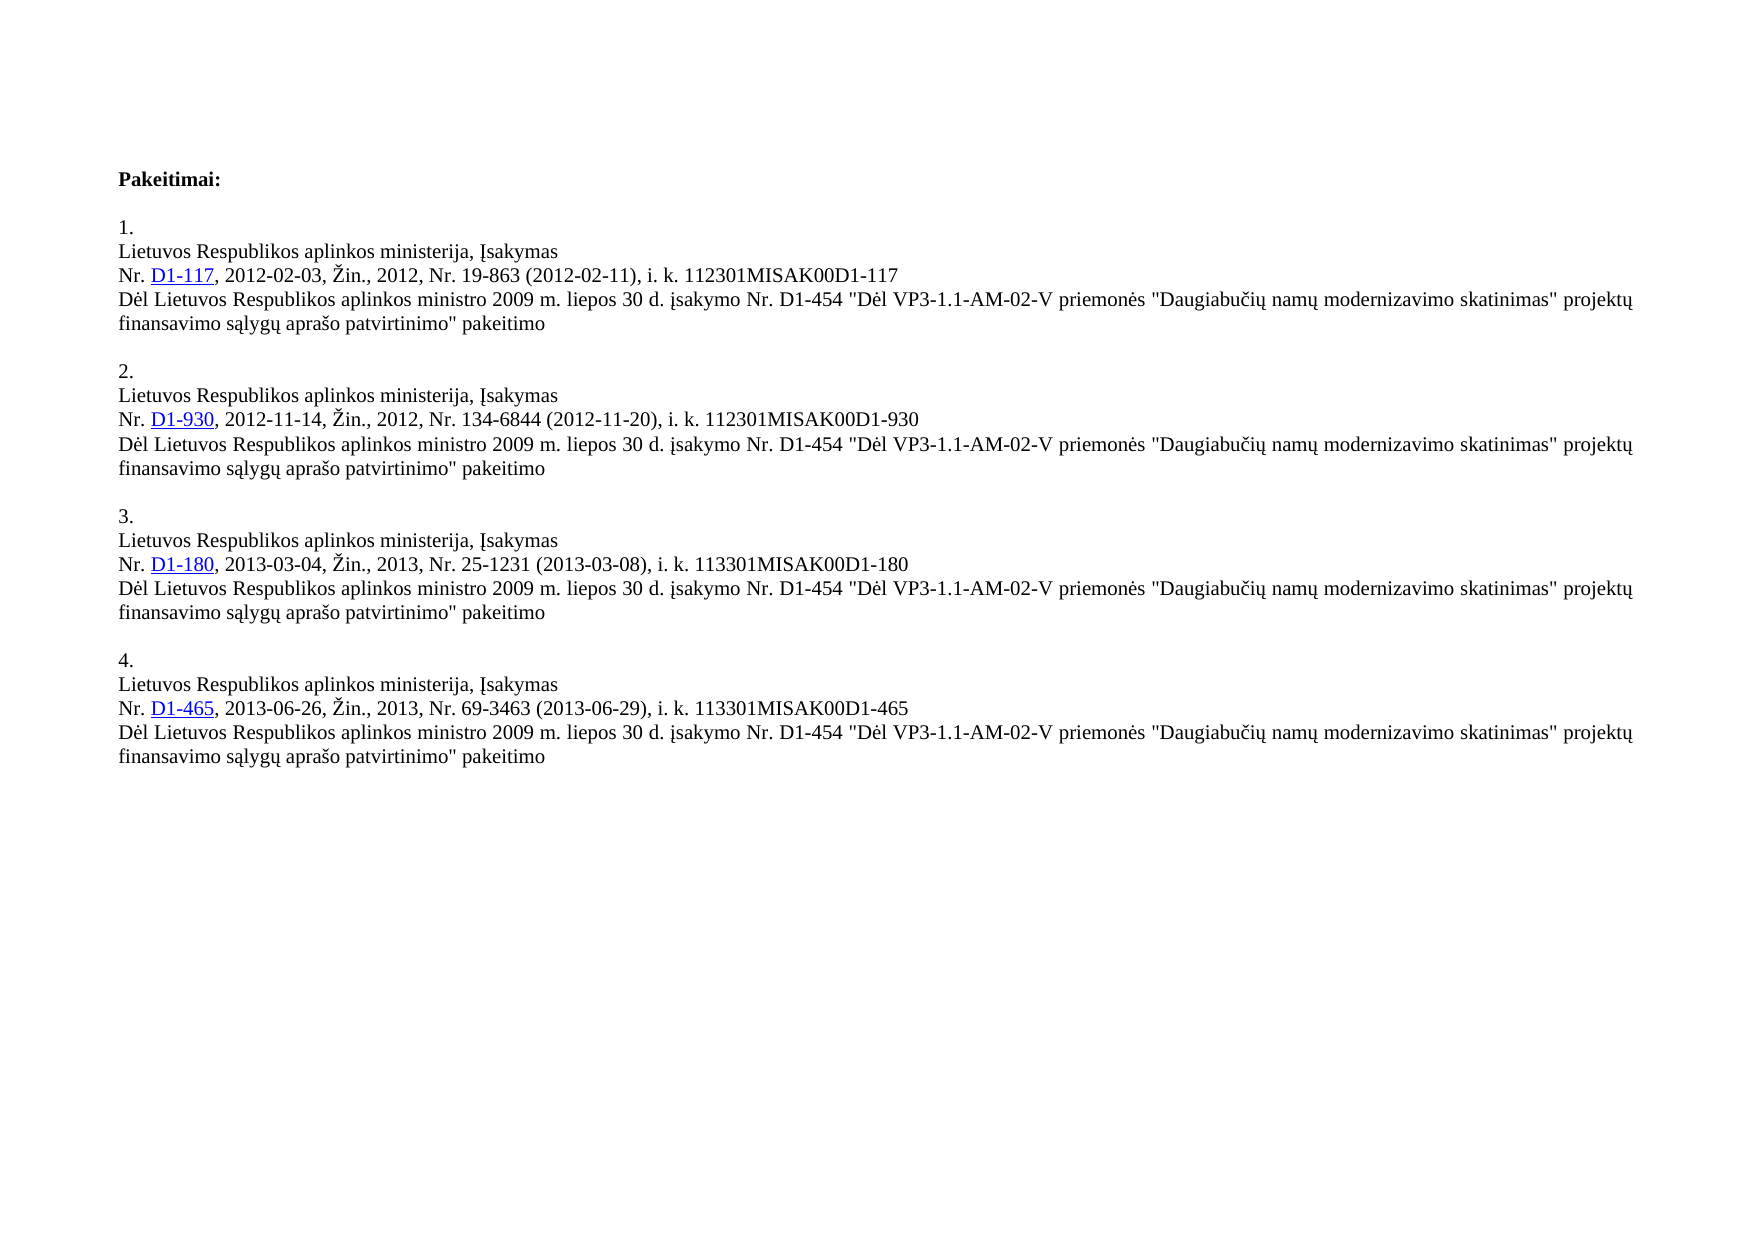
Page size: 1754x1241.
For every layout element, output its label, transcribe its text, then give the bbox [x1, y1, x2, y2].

text 2. [118, 359, 1636, 383]
text Nr. , 2013-03-04, Žin., 2013, Nr. 25-1231 (2013-03-08), i. k. 113301MISAK00D1-180 [118, 552, 1636, 576]
text 3. [118, 504, 1636, 528]
text Lietuvos Respublikos aplinkos ministerija, Įsakymas [118, 383, 1636, 407]
text Pakeitimai: [118, 167, 1636, 191]
text Dėl Lietuvos Respublikos aplinkos ministro 2009 m. liepos 30 d. įsakymo Nr. D1-454 "Dėl VP3-1.1-AM-02-V priemonės "Daugiabučių namų modernizavimo skatinimas" projektų finansavimo sąlygų aprašo patvirtinimo" pakeitimo [118, 431, 1636, 479]
text Lietuvos Respublikos aplinkos ministerija, Įsakymas [118, 239, 1636, 263]
text Lietuvos Respublikos aplinkos ministerija, Įsakymas [118, 528, 1636, 552]
text Dėl Lietuvos Respublikos aplinkos ministro 2009 m. liepos 30 d. įsakymo Nr. D1-454 "Dėl VP3-1.1-AM-02-V priemonės "Daugiabučių namų modernizavimo skatinimas" projektų finansavimo sąlygų aprašo patvirtinimo" pakeitimo [118, 287, 1636, 335]
text Dėl Lietuvos Respublikos aplinkos ministro 2009 m. liepos 30 d. įsakymo Nr. D1-454 "Dėl VP3-1.1-AM-02-V priemonės "Daugiabučių namų modernizavimo skatinimas" projektų finansavimo sąlygų aprašo patvirtinimo" pakeitimo [118, 576, 1636, 624]
text Nr. , 2012-11-14, Žin., 2012, Nr. 134-6844 (2012-11-20), i. k. 112301MISAK00D1-930 [118, 407, 1636, 431]
text Lietuvos Respublikos aplinkos ministerija, Įsakymas [118, 672, 1636, 696]
text Nr. , 2013-06-26, Žin., 2013, Nr. 69-3463 (2013-06-29), i. k. 113301MISAK00D1-465 [118, 696, 1636, 720]
text 4. [118, 648, 1636, 672]
text Nr. , 2012-02-03, Žin., 2012, Nr. 19-863 (2012-02-11), i. k. 112301MISAK00D1-117 [118, 263, 1636, 287]
text Dėl Lietuvos Respublikos aplinkos ministro 2009 m. liepos 30 d. įsakymo Nr. D1-454 "Dėl VP3-1.1-AM-02-V priemonės "Daugiabučių namų modernizavimo skatinimas" projektų finansavimo sąlygų aprašo patvirtinimo" pakeitimo [118, 720, 1636, 768]
text 1. [118, 215, 1636, 239]
